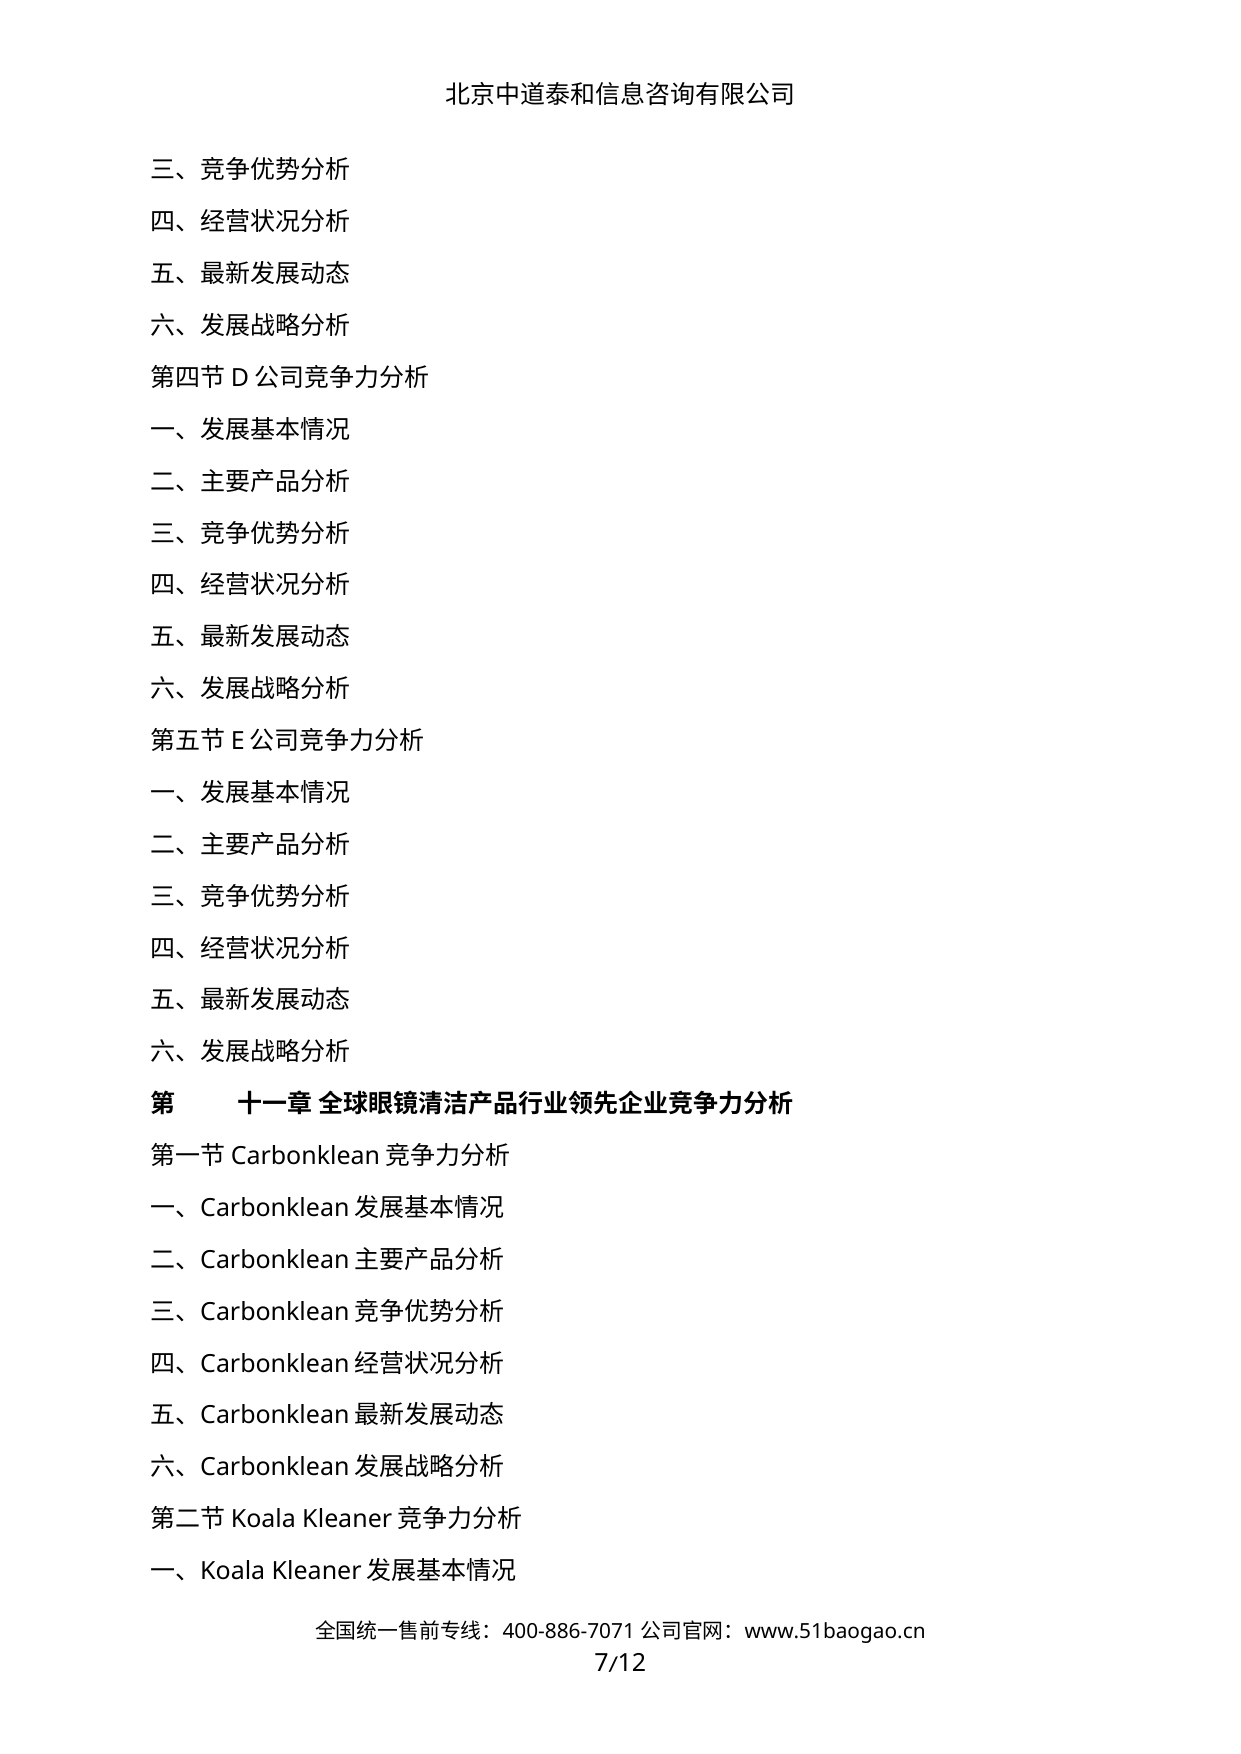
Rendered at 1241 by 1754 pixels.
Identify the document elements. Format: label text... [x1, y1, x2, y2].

text 六、发展战略分析 [150, 306, 1090, 342]
text 二、主要产品分析 [150, 461, 1090, 497]
text 三、Carbonklean竞争优势分析 [150, 1291, 1090, 1327]
text 六、Carbonklean发展战略分析 [150, 1447, 1090, 1483]
text 第四节 D公司竞争力分析 [150, 357, 1090, 394]
text 三、竞争优势分析 [150, 876, 1090, 912]
text 五、Carbonklean最新发展动态 [150, 1395, 1090, 1431]
text 五、最新发展动态 [150, 980, 1090, 1016]
text 第五节 E公司竞争力分析 [150, 721, 1090, 757]
text 四、经营状况分析 [150, 202, 1090, 238]
text 四、经营状况分析 [150, 928, 1090, 964]
text 二、主要产品分析 [150, 824, 1090, 861]
text 二、Carbonklean主要产品分析 [150, 1239, 1090, 1276]
text 三、竞争优势分析 [150, 513, 1090, 549]
text 五、最新发展动态 [150, 254, 1090, 290]
text 五、最新发展动态 [150, 617, 1090, 653]
text 第一节 Carbonklean竞争力分析 [150, 1136, 1090, 1172]
text 第二节 Koala Kleaner竞争力分析 [150, 1499, 1090, 1535]
text 一、Carbonklean发展基本情况 [150, 1187, 1090, 1224]
text 一、发展基本情况 [150, 772, 1090, 809]
text 四、经营状况分析 [150, 565, 1090, 601]
text 六、发展战略分析 [150, 1032, 1090, 1068]
text 一、发展基本情况 [150, 409, 1090, 446]
text 第 十一章 全球眼镜清洁产品行业领先企业竞争力分析 [150, 1084, 1090, 1120]
text 一、Koala Kleaner发展基本情况 [150, 1551, 1090, 1587]
text 六、发展战略分析 [150, 669, 1090, 705]
text 四、Carbonklean经营状况分析 [150, 1343, 1090, 1379]
text 三、竞争优势分析 [150, 150, 1090, 186]
